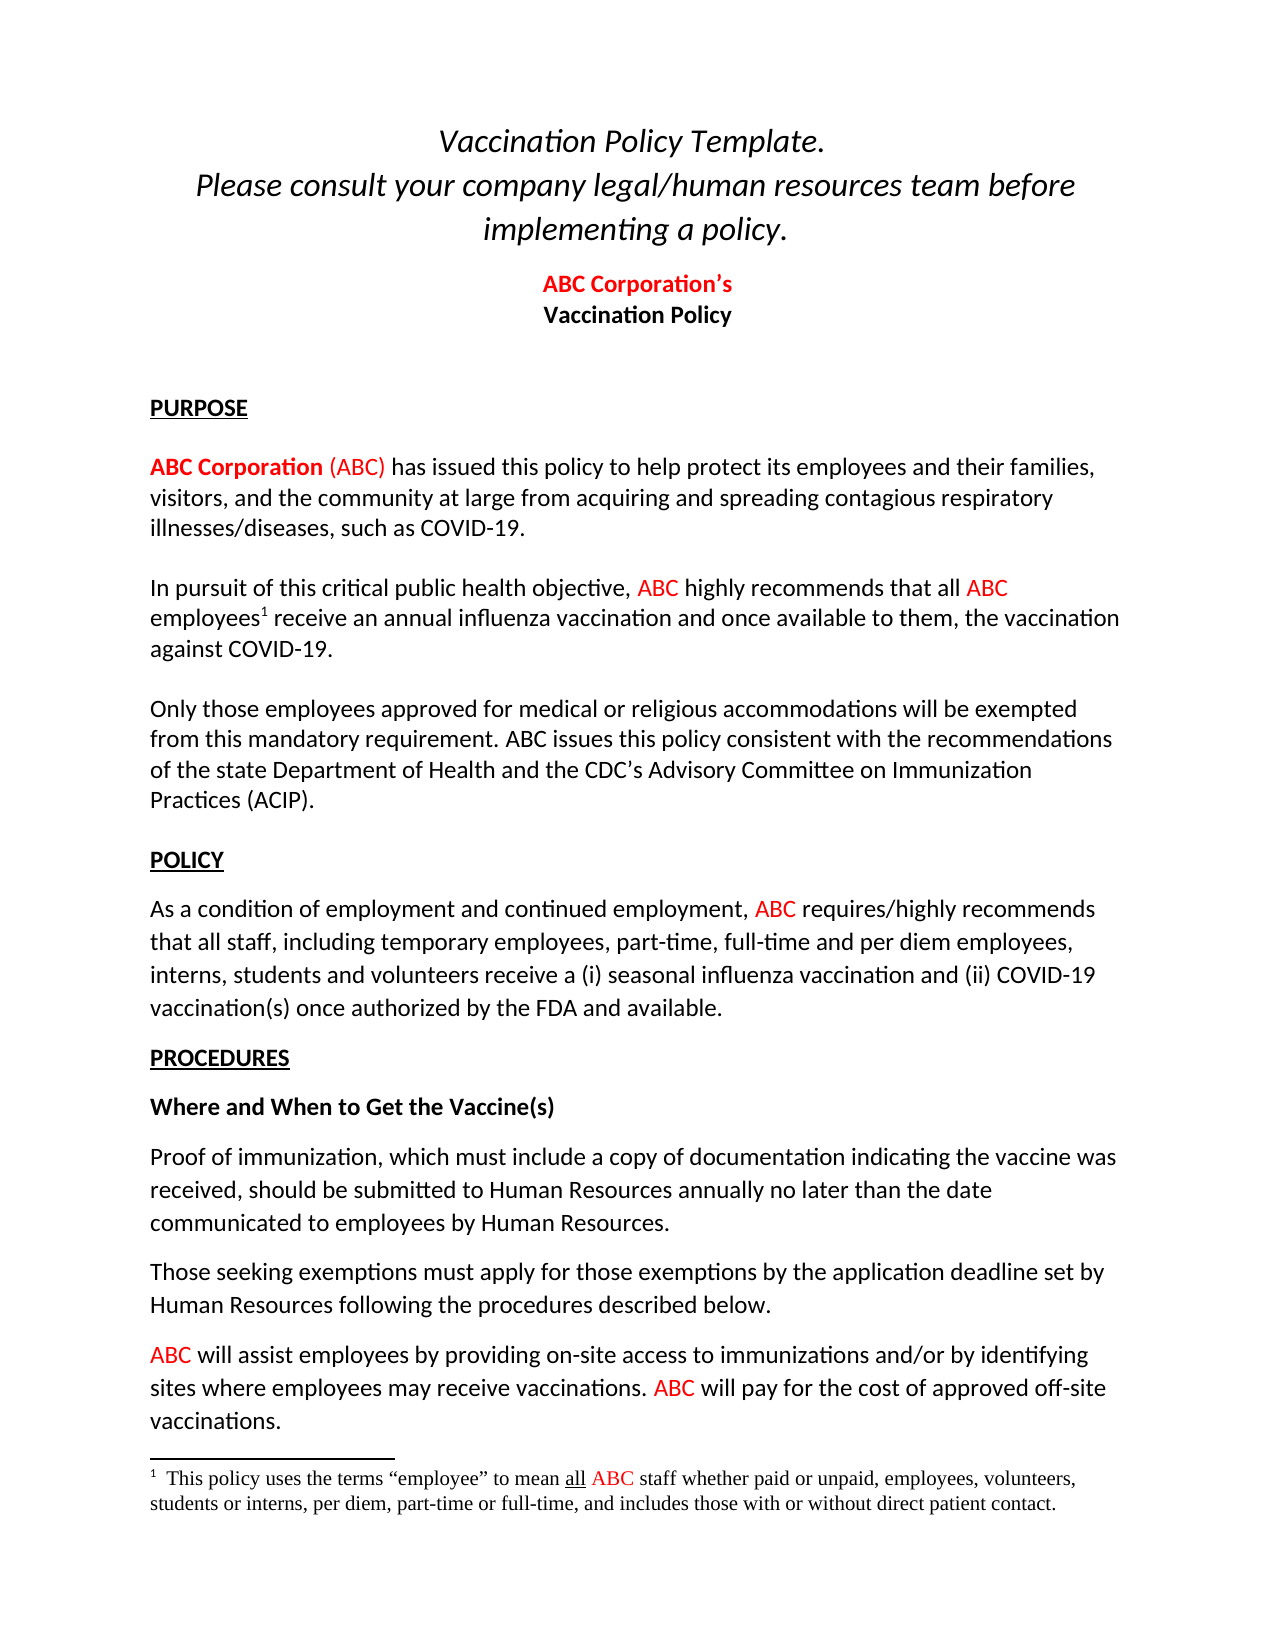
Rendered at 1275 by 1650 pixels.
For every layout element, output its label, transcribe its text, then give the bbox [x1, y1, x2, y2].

text ABC Corporation (ABC) has issued this policy to help protect its employees and their families, visitors, and the community at large from acquiring and spreading contagious respiratory illnesses/diseases, such as COVID-19. [150, 451, 1125, 543]
text Only those employees approved for medical or religious accommodations will be exempted from this mandatory requirement. ABC issues this policy consistent with the recommendations of the state Department of Health and the CDC’s Advisory Committee on Immunization Practices (ACIP). [150, 693, 1125, 815]
text Those seeking exemptions must apply for those exemptions by the application deadline set by Human Resources following the procedures described below. [150, 1257, 1125, 1320]
text ABC will assist employees by providing on-site access to immunizations and/or by identifying sites where employees may receive vaccinations. ABC will pay for the cost of approved off-site vaccinations. [150, 1339, 1125, 1435]
text In pursuit of this critical public health objective, ABC highly recommends that all ABC employees receive an annual influenza vaccination and once available to them, the vaccination against COVID-19. [150, 572, 1125, 664]
text Vaccination Policy Template. Please consult your company legal/human resources team before implementing a policy. [150, 120, 1125, 249]
text PROCEDURES [150, 1042, 1125, 1072]
text Where and When to Get the Vaccine(s) [150, 1092, 1125, 1122]
text POLICY [150, 844, 1125, 874]
text PURPOSE [150, 392, 1125, 422]
text ABC Corporation’s [150, 268, 1125, 299]
text As a condition of employment and continued employment, ABC requires/highly recommends that all staff, including temporary employees, part-time, full-time and per diem employees, interns, students and volunteers receive a (i) seasonal influenza vaccination and (ii) COVID-19 vaccination(s) once authorized by the FDA and available. [150, 894, 1125, 1023]
text Proof of immunization, which must include a copy of documentation indicating the vaccine was received, should be submitted to Human Resources annually no later than the date communicated to employees by Human Resources. [150, 1141, 1125, 1237]
text Vaccination Policy [150, 299, 1125, 329]
